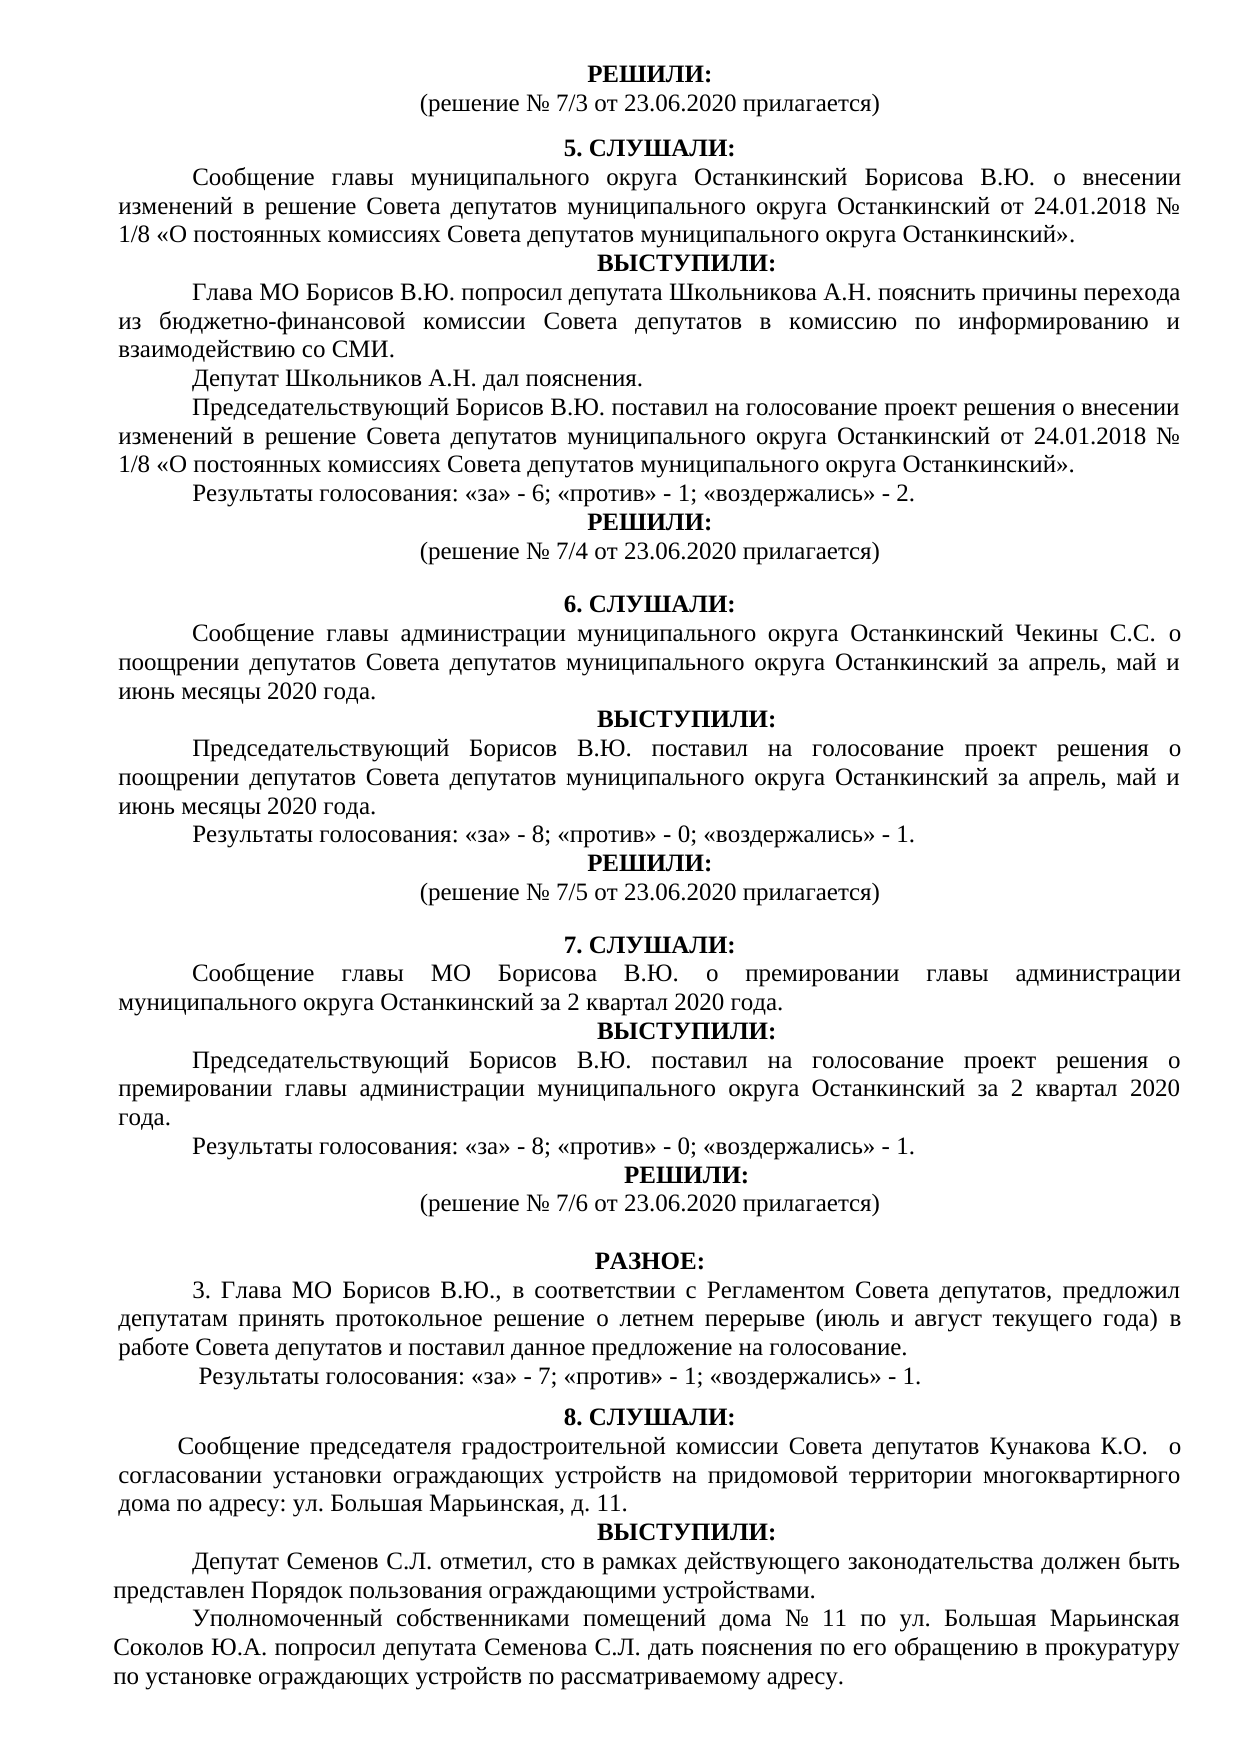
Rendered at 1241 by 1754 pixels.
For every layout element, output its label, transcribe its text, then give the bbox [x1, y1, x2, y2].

text (решение № 7/5 от 23.06.2020 прилагается) [118, 877, 1181, 906]
text Председательствующий Борисов В.Ю. поставил на голосование проект решения о внесении изменений в решение Совета депутатов муниципального округа Останкинский от 24.01.2018 № 1/8 «О постоянных комиссиях Совета депутатов муниципального округа Останкинский». [118, 392, 1181, 478]
text Депутат Семенов С.Л. отметил, сто в рамках действующего законодательства должен быть представлен Порядок пользования ограждающими устройствами. [113, 1546, 1181, 1603]
text 3. Глава МО Борисов В.Ю., в соответствии с Регламентом Совета депутатов, предложил депутатам принять протокольное решение о летнем перерыве (июль и август текущего года) в работе Совета депутатов и поставил данное предложение на голосование. [118, 1275, 1181, 1361]
text Сообщение председателя градостроительной комиссии Совета депутатов Кунакова К.О. о согласовании установки ограждающих устройств на придомовой территории многоквартирного дома по адресу: ул. Большая Марьинская, д. 11. [118, 1431, 1181, 1517]
text Председательствующий Борисов В.Ю. поставил на голосование проект решения о премировании главы администрации муниципального округа Останкинский за 2 квартал 2020 года. [118, 1045, 1181, 1131]
text Сообщение главы МО Борисова В.Ю. о премировании главы администрации муниципального округа Останкинский за 2 квартал 2020 года. [118, 958, 1181, 1016]
text ВЫСТУПИЛИ: [118, 1016, 1181, 1045]
text (решение № 7/4 от 23.06.2020 прилагается) [118, 536, 1181, 564]
text РЕШИЛИ: [118, 848, 1181, 877]
text 5. СЛУШАЛИ: [118, 133, 1181, 162]
text 8. СЛУШАЛИ: [118, 1402, 1181, 1431]
text Председательствующий Борисов В.Ю. поставил на голосование проект решения о поощрении депутатов Совета депутатов муниципального округа Останкинский за апрель, май и июнь месяцы 2020 года. [118, 733, 1181, 819]
text Уполномоченный собственниками помещений дома № 11 по ул. Большая Марьинская Соколов Ю.А. попросил депутата Семенова С.Л. дать пояснения по его обращению в прокуратуру по установке ограждающих устройств по рассматриваемому адресу. [113, 1603, 1181, 1690]
text (решение № 7/3 от 23.06.2020 прилагается) [118, 88, 1181, 117]
text 6. СЛУШАЛИ: [118, 589, 1181, 618]
text РАЗНОЕ: [118, 1246, 1181, 1275]
text Глава МО Борисов В.Ю. попросил депутата Школьникова А.Н. пояснить причины перехода из бюджетно-финансовой комиссии Совета депутатов в комиссию по информированию и взаимодействию со СМИ. [118, 277, 1181, 363]
text Сообщение главы муниципального округа Останкинский Борисова В.Ю. о внесении изменений в решение Совета депутатов муниципального округа Останкинский от 24.01.2018 № 1/8 «О постоянных комиссиях Совета депутатов муниципального округа Останкинский». [118, 162, 1181, 248]
text РЕШИЛИ: [118, 1160, 1181, 1188]
text ВЫСТУПИЛИ: [113, 1517, 1181, 1546]
text РЕШИЛИ: [118, 507, 1181, 536]
text РЕШИЛИ: [118, 59, 1181, 88]
text Результаты голосования: «за» - 6; «против» - 1; «воздержались» - 2. [118, 478, 1181, 507]
text Сообщение главы администрации муниципального округа Останкинский Чекины С.С. о поощрении депутатов Совета депутатов муниципального округа Останкинский за апрель, май и июнь месяцы 2020 года. [118, 618, 1181, 704]
text ВЫСТУПИЛИ: [118, 704, 1181, 733]
text (решение № 7/6 от 23.06.2020 прилагается) [118, 1188, 1181, 1217]
text Результаты голосования: «за» - 8; «против» - 0; «воздержались» - 1. [118, 1131, 1181, 1160]
text Депутат Школьников А.Н. дал пояснения. [118, 363, 1181, 392]
text Результаты голосования: «за» - 8; «против» - 0; «воздержались» - 1. [118, 819, 1181, 848]
text Результаты голосования: «за» - 7; «против» - 1; «воздержались» - 1. [118, 1361, 1181, 1390]
text ВЫСТУПИЛИ: [118, 248, 1181, 277]
text 7. СЛУШАЛИ: [118, 930, 1181, 958]
